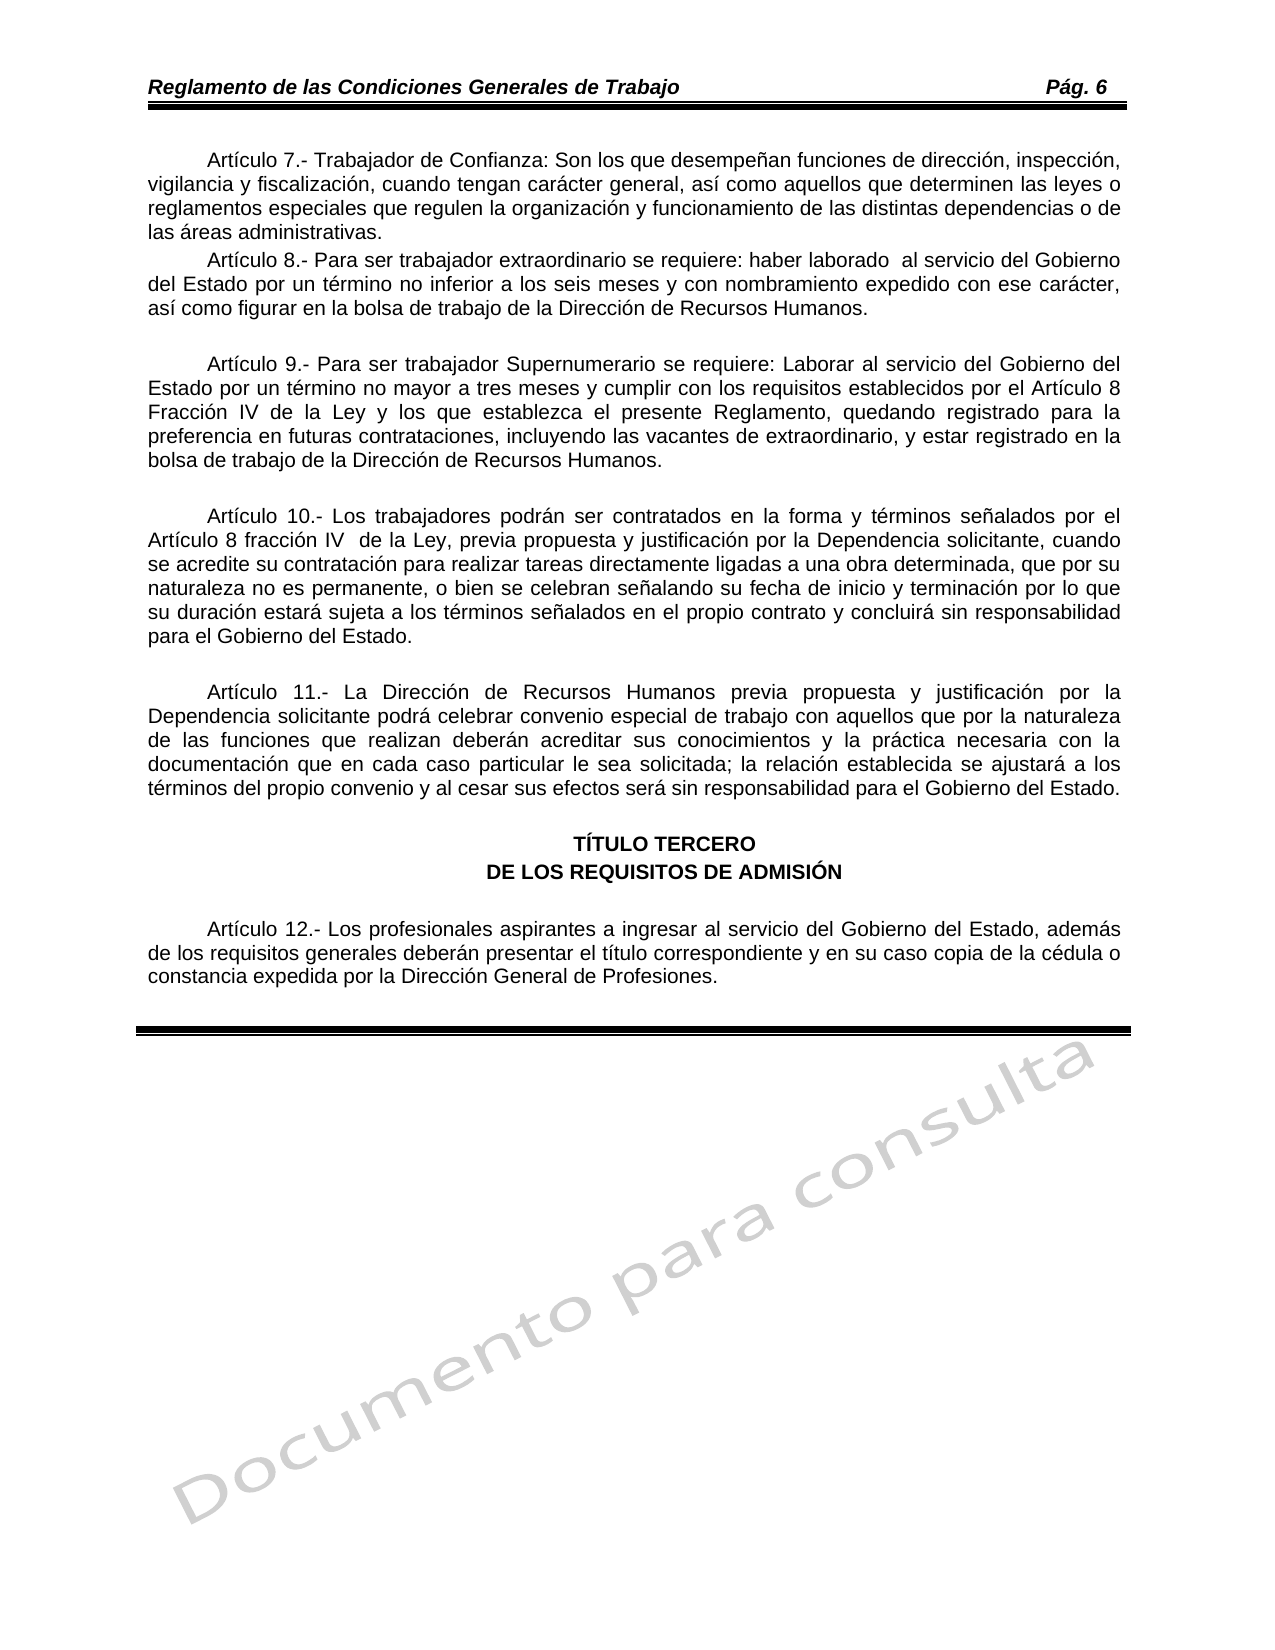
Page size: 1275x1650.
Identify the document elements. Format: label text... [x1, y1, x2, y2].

text Artículo 7.- Trabajador de Confianza: Son los que desempeñan funciones de dirección, inspección, vigilancia y fiscalización, cuando tengan carácter general, así como aquellos que determinen las leyes o reglamentos especiales que regulen la organización y funcionamiento de las distintas dependencias o de las áreas administrativas. [148, 148, 1122, 243]
text Artículo 8.- Para ser trabajador extraordinario se requiere: haber laborado al servicio del Gobierno del Estado por un término no inferior a los seis meses y con nombramiento expedido con ese carácter, así como figurar en la bolsa de trabajo de la Dirección de Recursos Humanos. [148, 248, 1122, 319]
text Artículo 11.- La Dirección de Recursos Humanos previa propuesta y justificación por la Dependencia solicitante podrá celebrar convenio especial de trabajo con aquellos que por la naturaleza de las funciones que realizan deberán acreditar sus conocimientos y la práctica necesaria con la documentación que en cada caso particular le sea solicitada; la relación establecida se ajustará a los términos del propio convenio y al cesar sus efectos será sin responsabilidad para el Gobierno del Estado. [148, 680, 1122, 800]
text TÍTULO TERCERO [148, 832, 1122, 856]
text Artículo 12.- Los profesionales aspirantes a ingresar al servicio del Gobierno del Estado, además de los requisitos generales deberán presentar el título correspondiente y en su caso copia de la cédula o constancia expedida por la Dirección General de Profesiones. [148, 916, 1122, 988]
text Artículo 10.- Los trabajadores podrán ser contratados en la forma y términos señalados por el Artículo 8 fracción IV de la Ley, previa propuesta y justificación por la Dependencia solicitante, cuando se acredite su contratación para realizar tareas directamente ligadas a una obra determinada, que por su naturaleza no es permanente, o bien se celebran señalando su fecha de inicio y terminación por lo que su duración estará sujeta a los términos señalados en el propio contrato y concluirá sin responsabilidad para el Gobierno del Estado. [148, 504, 1122, 648]
text Artículo 9.- Para ser trabajador Supernumerario se requiere: Laborar al servicio del Gobierno del Estado por un término no mayor a tres meses y cumplir con los requisitos establecidos por el Artículo 8 Fracción IV de la Ley y los que establezca el presente Reglamento, quedando registrado para la preferencia en futuras contrataciones, incluyendo las vacantes de extraordinario, y estar registrado en la bolsa de trabajo de la Dirección de Recursos Humanos. [148, 352, 1122, 472]
text DE LOS REQUISITOS DE ADMISIÓN [148, 860, 1122, 884]
